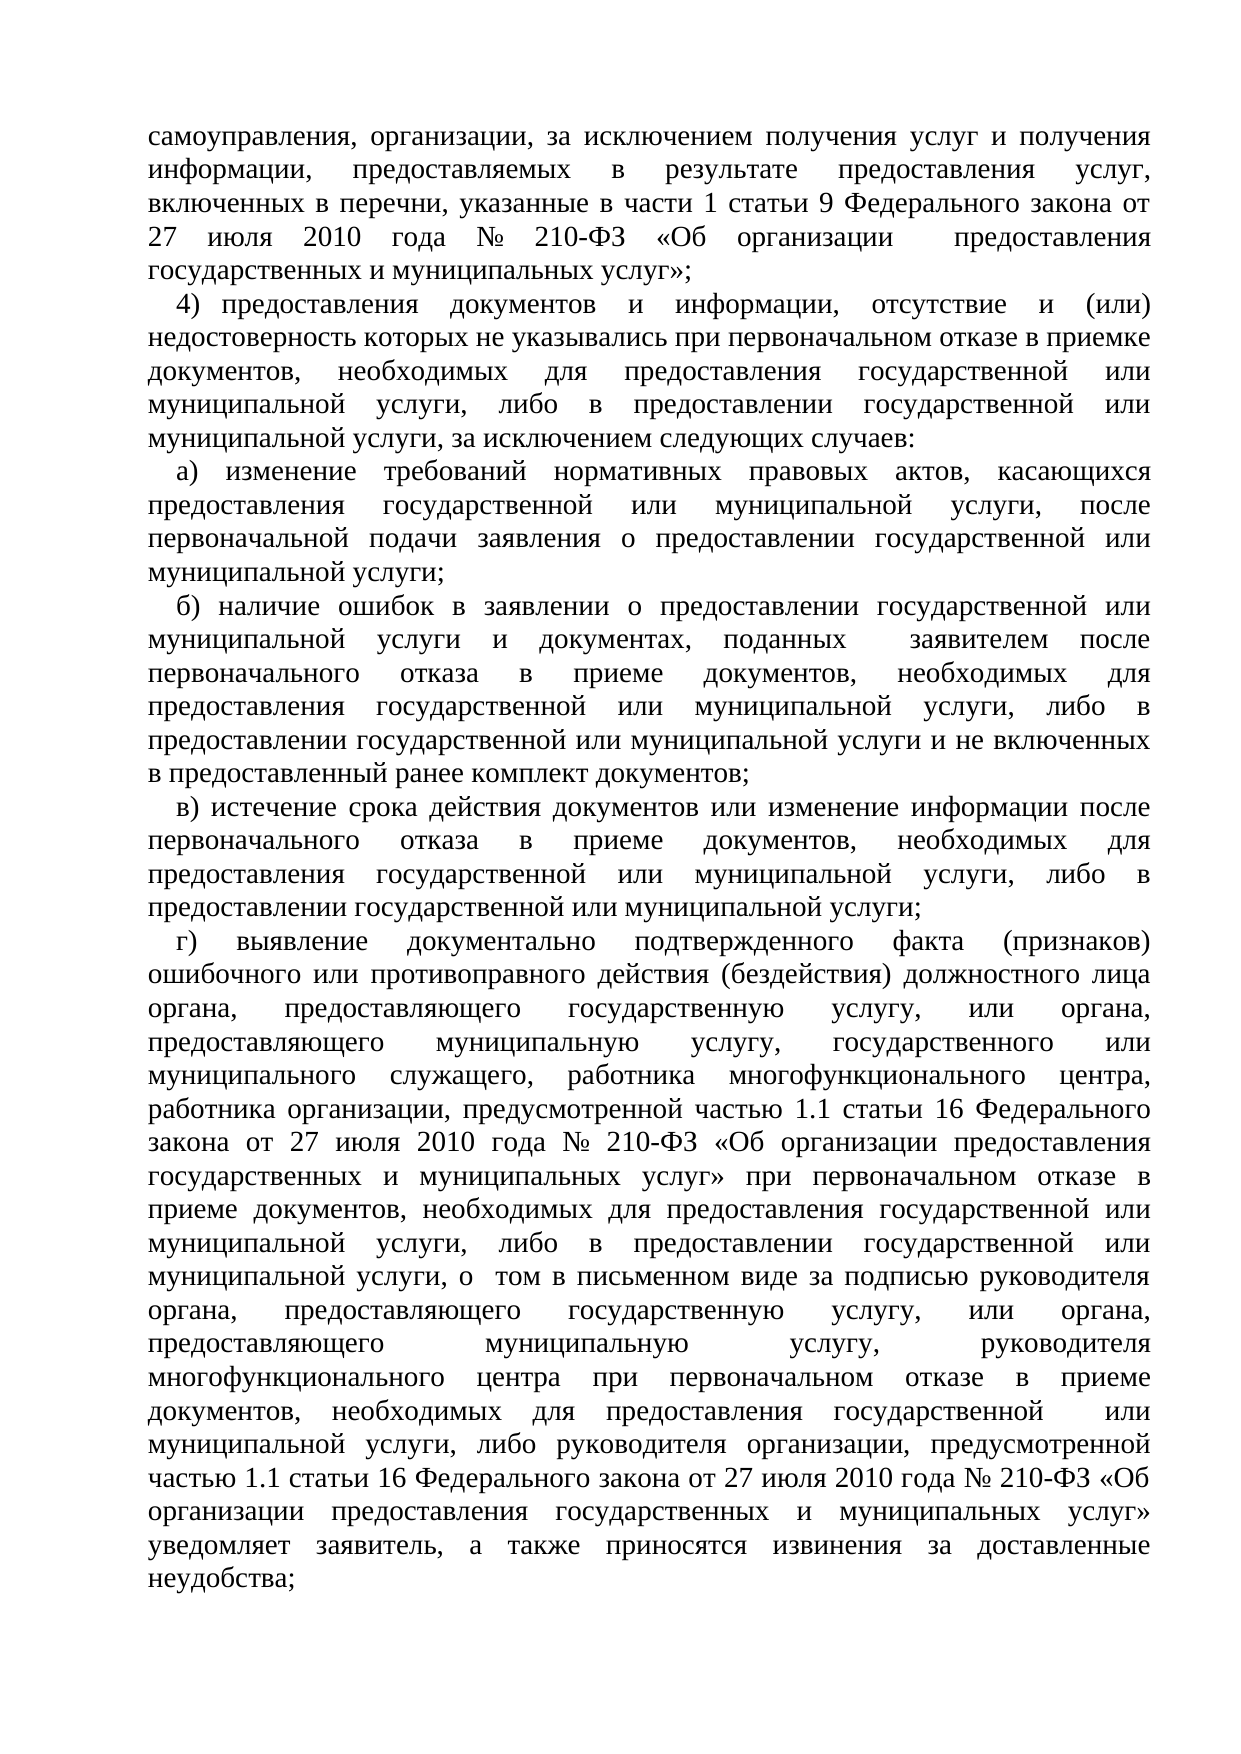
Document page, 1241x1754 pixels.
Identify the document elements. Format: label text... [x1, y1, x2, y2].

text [148, 118, 1152, 286]
text а) изменение требований нормативных правовых актов, касающихся предоставления государственной или муниципальной услуги, после первоначальной подачи заявления о предоставлении государственной или муниципальной услуги; [148, 453, 1152, 588]
text в) истечение срока действия документов или изменение информации после первоначального отказа в приеме документов, необходимых для предоставления государственной или муниципальной услуги, либо в предоставлении государственной или муниципальной услуги; [148, 789, 1152, 923]
text г) выявление документально подтвержденного факта (признаков) ошибочного или противоправного действия (бездействия) должностного лица органа, предоставляющего государственную услугу, или органа, предоставляющего муниципальную услугу, государственного или муниципального служащего, работника многофункционального центра, работника организации, предусмотренной частью 1.1 статьи 16 Федерального закона от 27 июля 2010 года № 210-ФЗ «Об организации предоставления государственных и муниципальных услуг» при первоначальном отказе в приеме документов, необходимых для предоставления государственной или муниципальной услуги, либо в предоставлении государственной или муниципальной услуги, о том в письменном виде за подписью руководителя органа, предоставляющего государственную услугу, или органа, предоставляющего муниципальную услугу, руководителя многофункционального центра при первоначальном отказе в приеме документов, необходимых для предоставления государственной или муниципальной услуги, либо руководителя организации, предусмотренной частью 1.1 статьи 16 Федерального закона от 27 июля 2010 года № 210-ФЗ «Об организации предоставления государственных и муниципальных услуг» уведомляет заявитель, а также приносятся извинения за доставленные неудобства; [148, 923, 1152, 1594]
text 4) предоставления документов и информации, отсутствие и (или) недостоверность которых не указывались при первоначальном отказе в приемке документов, необходимых для предоставления государственной или муниципальной услуги, либо в предоставлении государственной или муниципальной услуги, за исключением следующих случаев: [148, 286, 1152, 453]
text б) наличие ошибок в заявлении о предоставлении государственной или муниципальной услуги и документах, поданных заявителем после первоначального отказа в приеме документов, необходимых для предоставления государственной или муниципальной услуги, либо в предоставлении государственной или муниципальной услуги и не включенных в предоставленный ранее комплект документов; [148, 588, 1152, 789]
